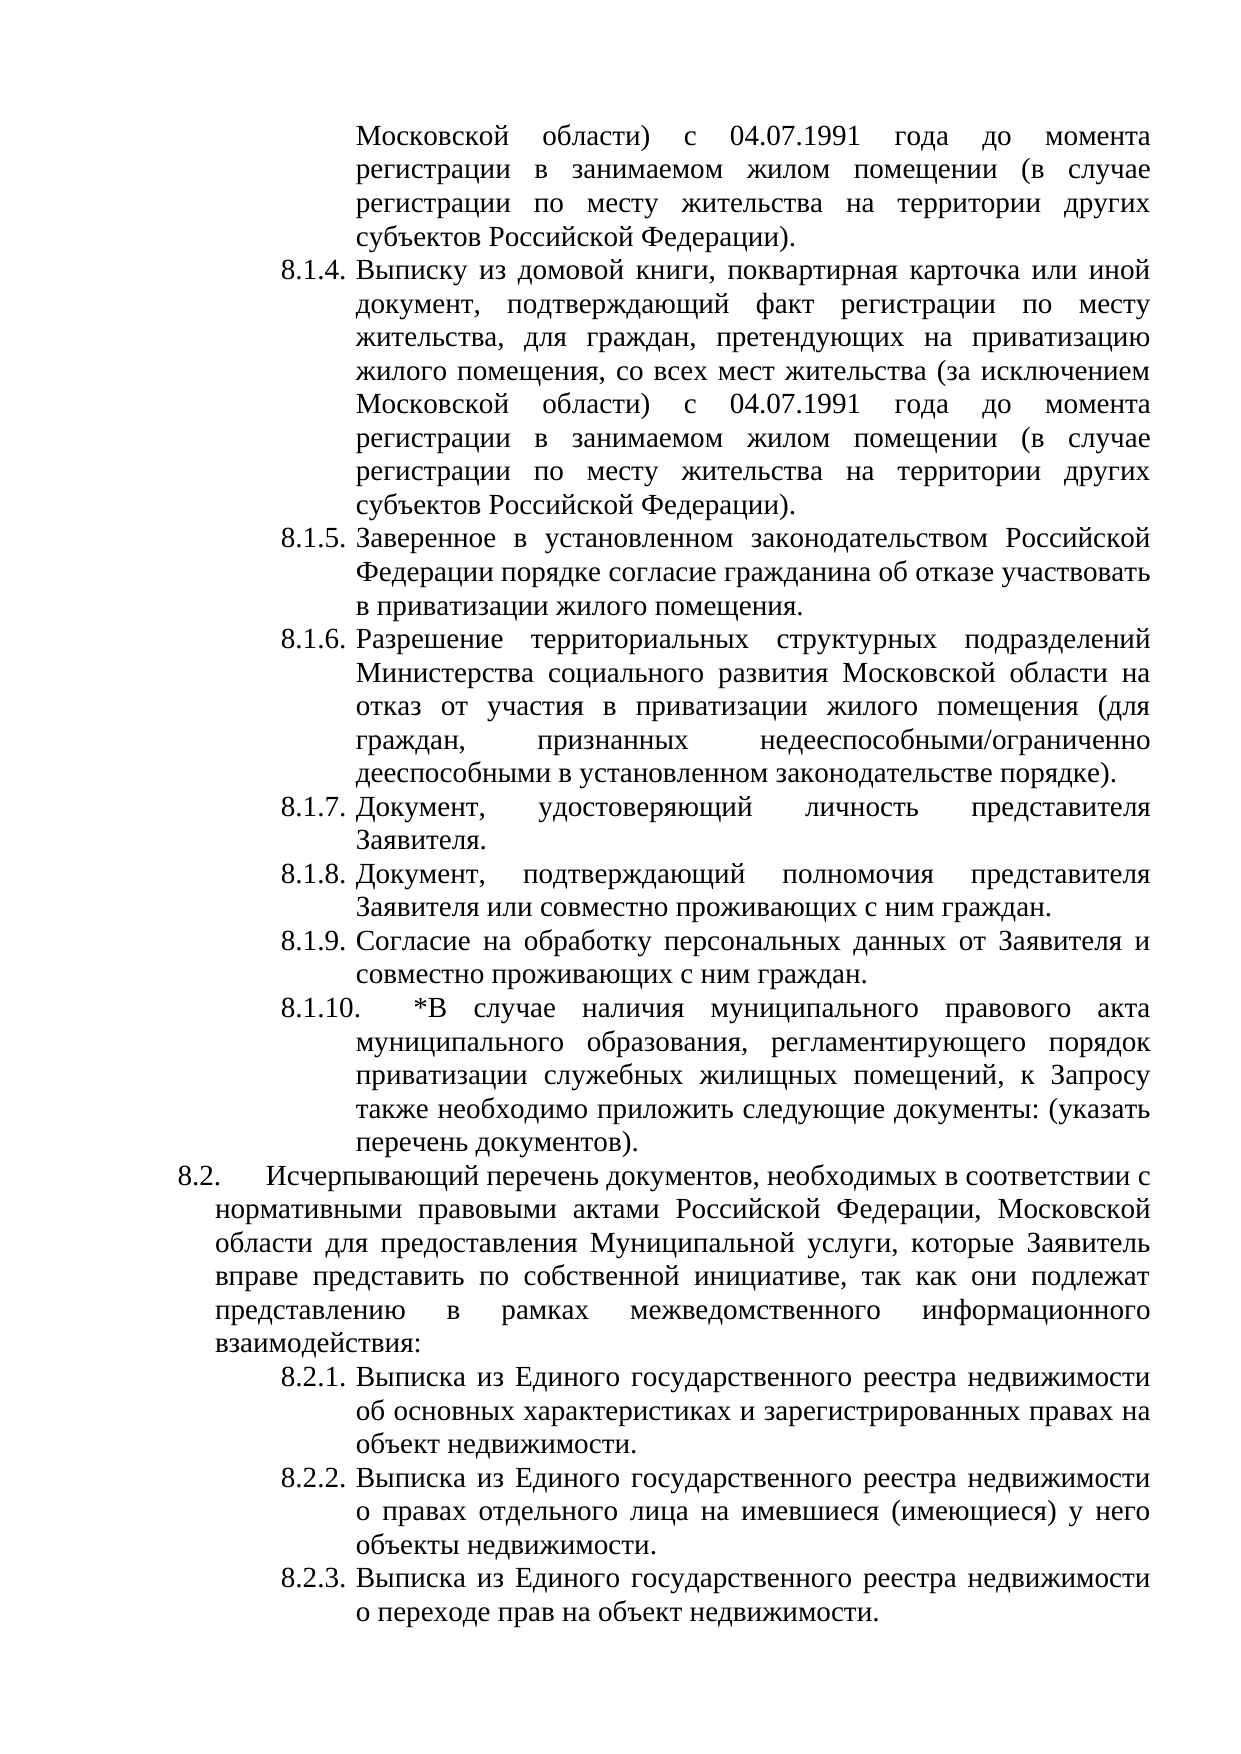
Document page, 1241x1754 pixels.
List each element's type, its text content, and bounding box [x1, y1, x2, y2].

list Заверенное в установленном законодательством Российской Федерации порядке согласие гражданина об отказе участвовать в приватизации жилого помещения. [281, 521, 1151, 621]
list *В случае наличия муниципального правового акта муниципального образования, регламентирующего порядок приватизации служебных жилищных помещений, к Запросу также необходимо приложить следующие документы: (указать перечень документов). [281, 990, 1151, 1158]
list Выписку из домовой книги, поквартирная карточка или иной документ, подтверждающий факт регистрации по месту жительства, для граждан, претендующих на приватизацию жилого помещения, со всех мест жительства (за исключением Московской области) с 04.07.1991 года до момента регистрации в занимаемом жилом помещении (в случае регистрации по месту жительства на территории других субъектов Российской Федерации). [281, 252, 1151, 521]
list Документ, удостоверяющий личность представителя Заявителя. [281, 789, 1151, 856]
list Выписка из Единого государственного реестра недвижимости о правах отдельного лица на имевшиеся (имеющиеся) у него объекты недвижимости. [281, 1460, 1151, 1560]
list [281, 118, 1151, 252]
list Разрешение территориальных структурных подразделений Министерства социального развития Московской области на отказ от участия в приватизации жилого помещения (для граждан, признанных недееспособными/ограниченно дееспособными в установленном законодательстве порядке). [281, 621, 1151, 789]
list Согласие на обработку персональных данных от Заявителя и совместно проживающих с ним граждан. [281, 923, 1151, 990]
list Документ, подтверждающий полномочия представителя Заявителя или совместно проживающих с ним граждан. [281, 856, 1151, 923]
list Выписка из Единого государственного реестра недвижимости об основных характеристиках и зарегистрированных правах на объект недвижимости. [281, 1359, 1151, 1460]
list Выписка из Единого государственного реестра недвижимости о переходе прав на объект недвижимости. [281, 1560, 1151, 1627]
list Исчерпывающий перечень документов, необходимых в соответствии с нормативными правовыми актами Российской Федерации, Московской области для предоставления Муниципальной услуги, которые Заявитель вправе представить по собственной инициативе, так как они подлежат представлению в рамках межведомственного информационного взаимодействия: [177, 1158, 1151, 1359]
